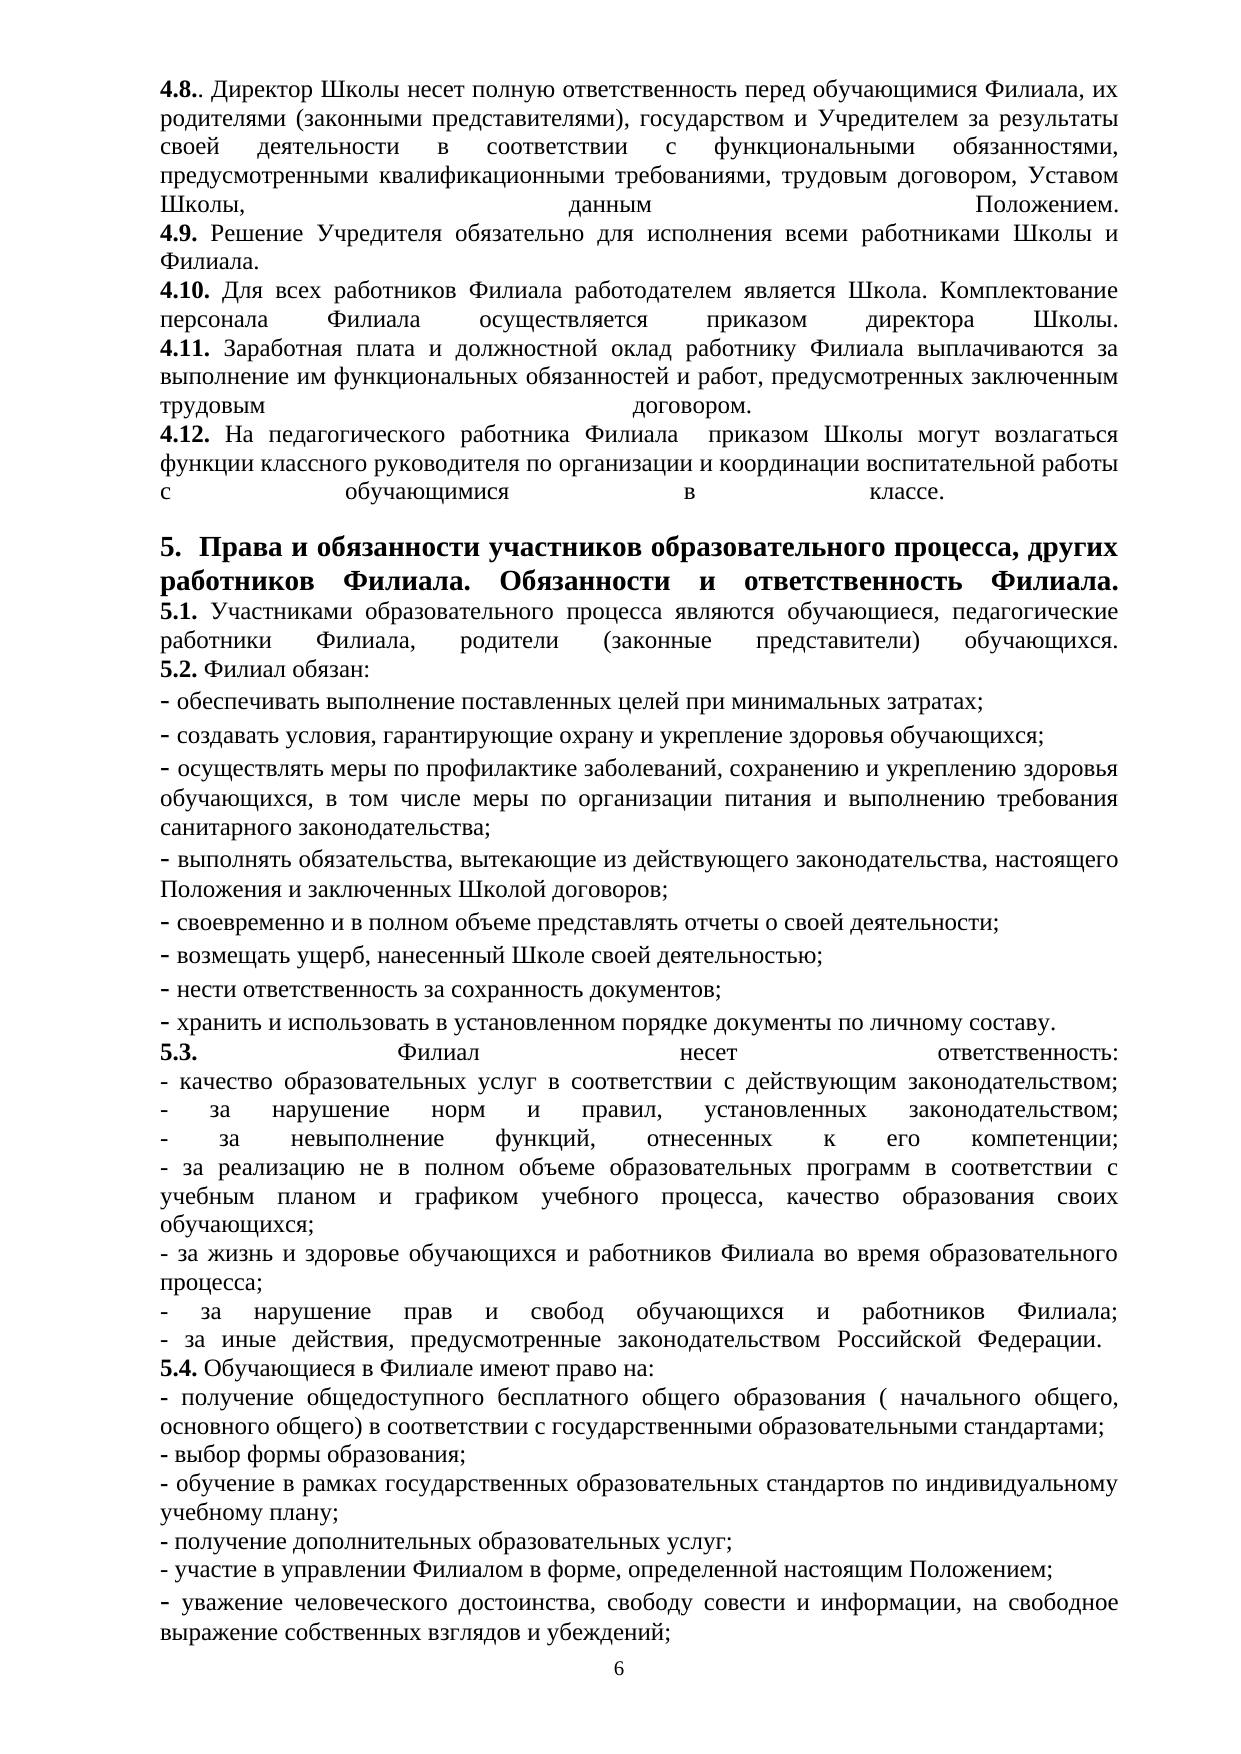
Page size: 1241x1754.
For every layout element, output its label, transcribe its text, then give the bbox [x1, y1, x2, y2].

text - обучение в рамках государственных образовательных стандартов по индивидуальному учебному плану; [160, 1468, 1119, 1526]
text - создавать условия, гарантирующие охрану и укрепление здоровья обучающихся; [160, 716, 1119, 749]
text - уважение человеческого достоинства, свободу совести и информации, на свободное выражение собственных взглядов и убеждений; [160, 1583, 1119, 1646]
text - своевременно и в полном объеме представлять отчеты о своей деятельности; [160, 903, 1119, 936]
text 5. Права и обязанности участников образовательного процесса, других работников Филиала. Обязанности и ответственность Филиала. 5.1. Участниками образовательного процесса являются обучающиеся, педагогические работники Филиала, родители (законные представители) обучающихся. 5.2. Филиал обязан: [160, 529, 1119, 682]
text - участие в управлении Филиалом в форме, определенной настоящим Положением; [160, 1554, 1119, 1583]
text - возмещать ущерб, нанесенный Школе своей деятельностью; [160, 936, 1119, 970]
text - нести ответственность за сохранность документов; [160, 970, 1119, 1003]
text - осуществлять меры по профилактике заболеваний, сохранению и укреплению здоровья обучающихся, в том числе меры по организации питания и выполнению требования санитарного законодательства; [160, 749, 1119, 841]
text - хранить и использовать в установленном порядке документы по личному составу. [160, 1003, 1119, 1037]
text - обеспечивать выполнение поставленных целей при минимальных затратах; [160, 682, 1119, 716]
text - получение дополнительных образовательных услуг; [160, 1526, 1119, 1554]
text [160, 74, 1119, 529]
text - получение общедоступного бесплатного общего образования ( начального общего, основного общего) в соответствии с государственными образовательными стандартами; [160, 1382, 1119, 1439]
text - выполнять обязательства, вытекающие из действующего законодательства, настоящего Положения и заключенных Школой договоров; [160, 841, 1119, 903]
text 5.3. Филиал несет ответственность: - качество образовательных услуг в соответствии с действующим законодательством; - за нарушение норм и правил, установленных законодательством; - за невыполнение функций, отнесенных к его компетенции; - за реализацию не в полном объеме образовательных программ в соответствии с учебным планом и графиком учебного процесса, качество образования своих обучающихся; - за жизнь и здоровье обучающихся и работников Филиала во время образовательного процесса; - за нарушение прав и свобод обучающихся и работников Филиала; - за иные действия, предусмотренные законодательством Российской Федерации. 5.4. Обучающиеся в Филиале имеют право на: [160, 1037, 1119, 1382]
text - выбор формы образования; [160, 1439, 1119, 1468]
